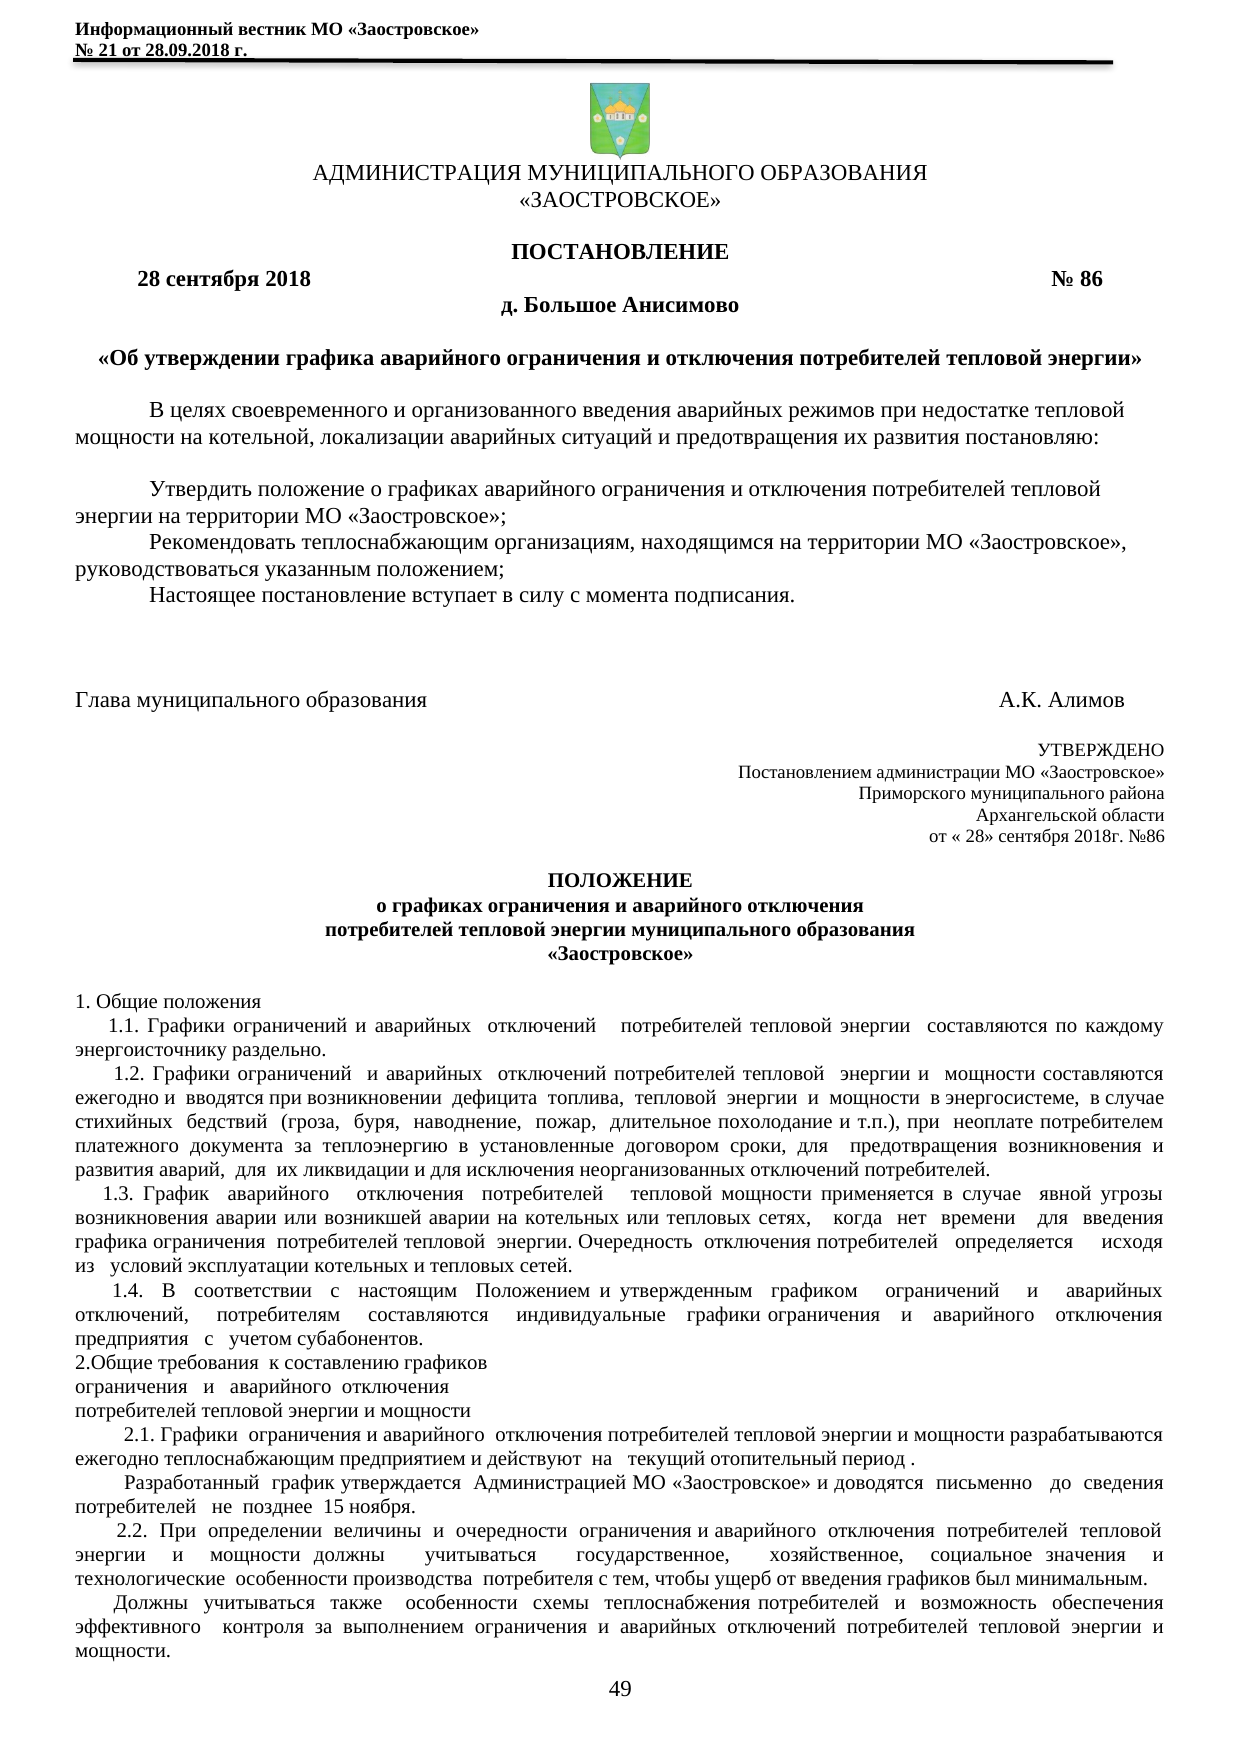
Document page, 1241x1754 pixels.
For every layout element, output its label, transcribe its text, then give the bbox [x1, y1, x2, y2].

text Разработанный график утверждается Администрацией МО «Заостровское» и доводятся письменно до сведения потребителей не позднее 15 ноября. [75, 1470, 1165, 1518]
text Архангельской области [75, 804, 1165, 825]
text Рекомендовать теплоснабжающим организациям, находящимся на территории МО «Заостровское», руководствоваться указанным положением; [75, 528, 1165, 581]
text потребителей тепловой энергии муниципального образования [75, 917, 1165, 941]
text Утвердить положение о графиках аварийного ограничения и отключения потребителей тепловой энергии на территории МО «Заостровское»; [75, 476, 1165, 528]
text «Об утверждении графика аварийного ограничения и отключения потребителей тепловой энергии» [75, 344, 1165, 370]
text Должны учитываться также особенности схемы теплоснабжения потребителей и возможность обеспечения эффективного контроля за выполнением ограничения и аварийных отключений потребителей тепловой энергии и мощности. [75, 1590, 1165, 1662]
text 1.3. График аварийного отключения потребителей тепловой мощности применяется в случае явной угрозы возникновения аварии или возникшей аварии на котельных или тепловых сетях, когда нет времени для введения графика ограничения потребителей тепловой энергии. Очередность отключения потребителей определяется исходя из условий эксплуатации котельных и тепловых сетей. [75, 1181, 1165, 1277]
text В целях своевременного и организованного введения аварийных режимов при недостатке тепловой мощности на котельной, локализации аварийных ситуаций и предотвращения их развития постановляю: [75, 396, 1165, 449]
text ограничения и аварийного отключения [75, 1374, 1165, 1398]
text 2.2. При определении величины и очередности ограничения и аварийного отключения потребителей тепловой энергии и мощности должны учитываться государственное, хозяйственное, социальное значения и технологические особенности производства потребителя с тем, чтобы ущерб от введения графиков был минимальным. [75, 1518, 1165, 1590]
picture [590, 82, 650, 160]
text «Заостровское» [75, 941, 1165, 965]
text 1.1. Графики ограничений и аварийных отключений потребителей тепловой энергии составляются по каждому энергоисточнику раздельно. [75, 1013, 1165, 1061]
text 2.1. Графики ограничения и аварийного отключения потребителей тепловой энергии и мощности разрабатываются ежегодно теплоснабжающим предприятием и действуют на текущий отопительный период . [75, 1422, 1165, 1470]
text 1.2. Графики ограничений и аварийных отключений потребителей тепловой энергии и мощности составляются ежегодно и вводятся при возникновении дефицита топлива, тепловой энергии и мощности в энергосистеме, в случае стихийных бедствий (гроза, буря, наводнение, пожар, длительное похолодание и т.п.), при неоплате потребителем платежного документа за теплоэнергию в установленные договором сроки, для предотвращения возникновения и развития аварий, для их ликвидации и для исключения неорганизованных отключений потребителей. [75, 1061, 1165, 1181]
text д. Большое Анисимово [75, 291, 1165, 317]
text Приморского муниципального района [75, 782, 1165, 804]
text АДМИНИСТРАЦИЯ МУНИЦИПАЛЬНОГО ОБРАЗОВАНИЯ [75, 159, 1165, 186]
text УТВЕРЖДЕНО [75, 739, 1165, 761]
text Глава муниципального образования А.К. Алимов [75, 686, 1165, 713]
text 1. Общие положения [75, 989, 1165, 1013]
text ПОСТАНОВЛЕНИЕ [75, 238, 1165, 265]
text 1.4. В соответствии с настоящим Положением и утвержденным графиком ограничений и аварийных отключений, потребителям составляются индивидуальные графики ограничения и аварийного отключения предприятия с учетом субабонентов. [75, 1277, 1165, 1350]
text 28 сентября 2018 № 86 [75, 265, 1165, 291]
text Настоящее постановление вступает в силу с момента подписания. [75, 581, 1165, 607]
text от « 28» сентября 2018г. №86 [75, 825, 1165, 847]
text потребителей тепловой энергии и мощности [75, 1398, 1165, 1422]
text 2.Общие требования к составлению графиков [75, 1350, 1165, 1374]
text о графиках ограничения и аварийного отключения [75, 892, 1165, 917]
text «ЗАОСТРОВСКОЕ» [75, 186, 1165, 212]
text Постановлением администрации МО «Заостровское» [75, 761, 1165, 782]
text ПОЛОЖЕНИЕ [75, 868, 1165, 892]
